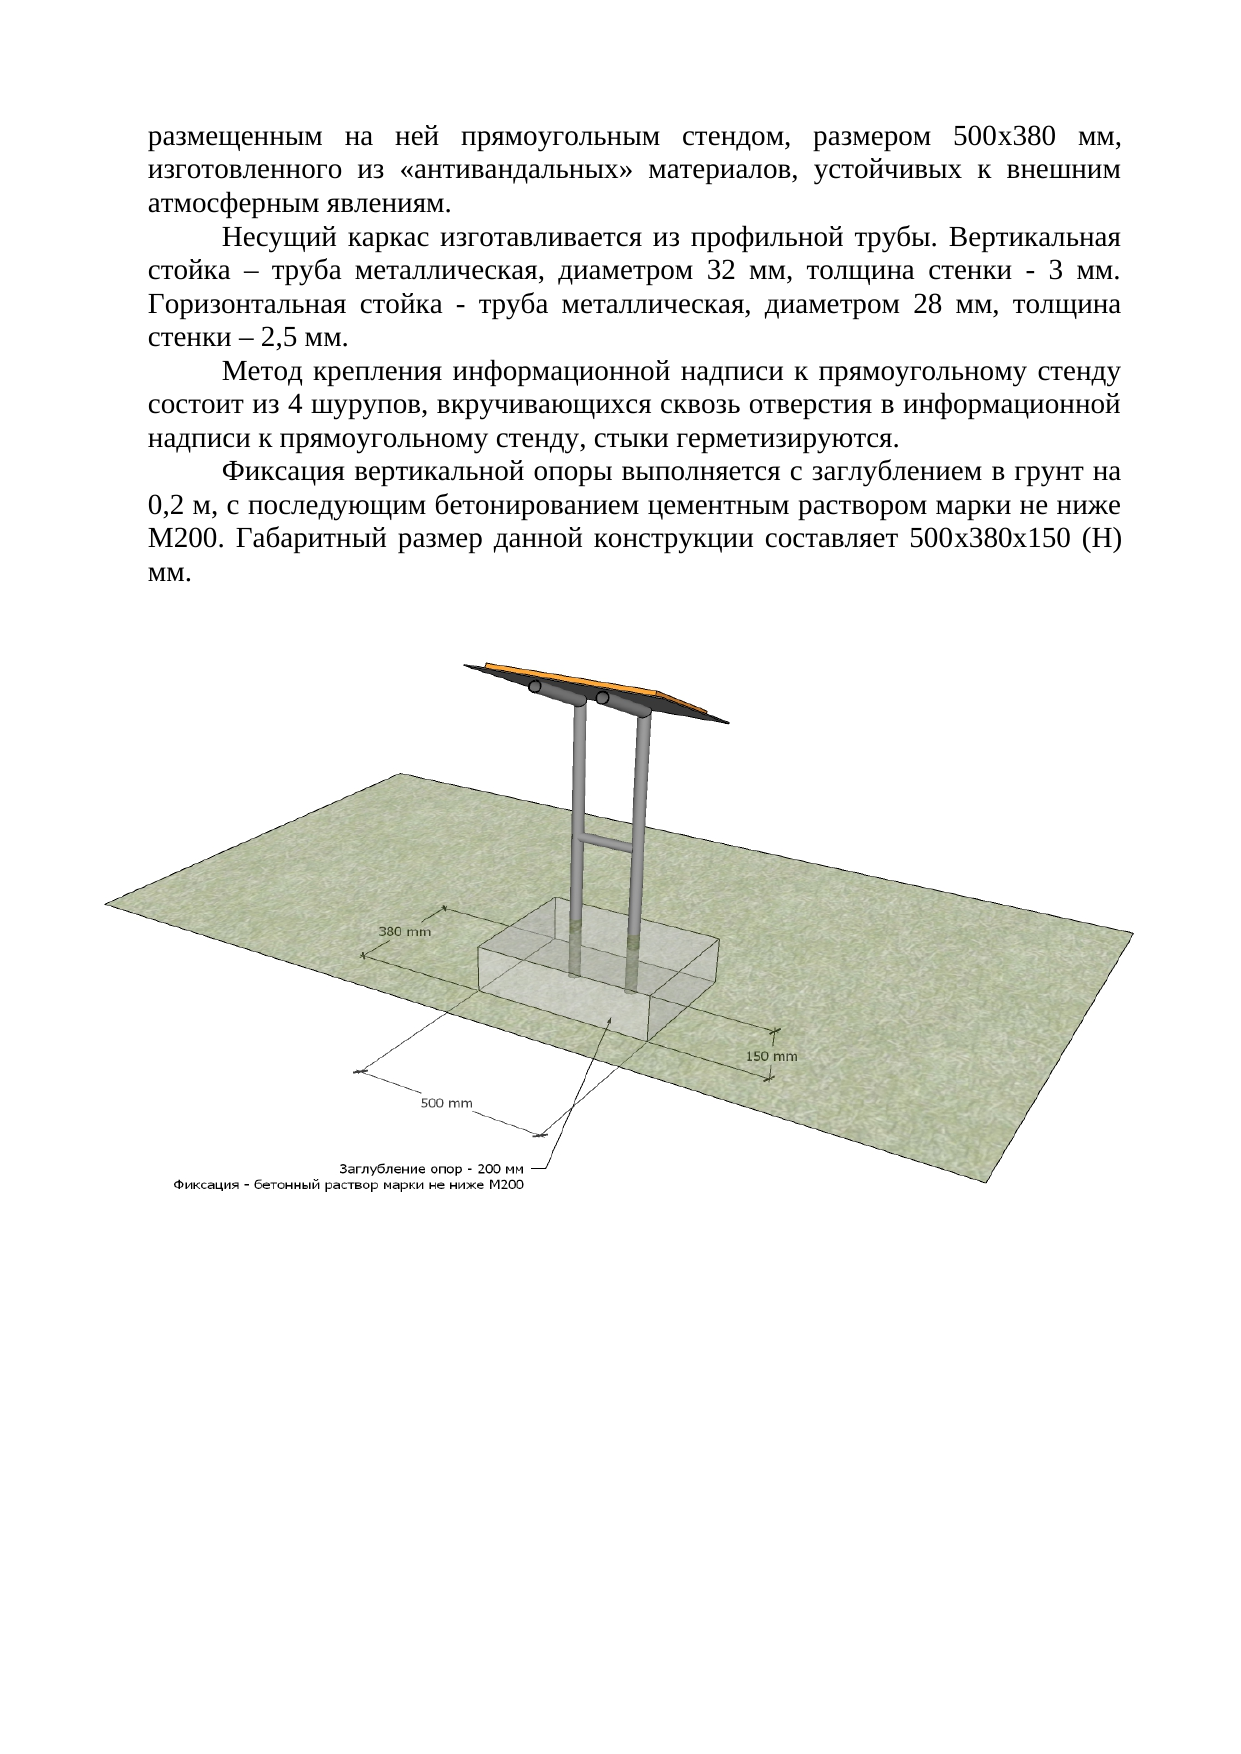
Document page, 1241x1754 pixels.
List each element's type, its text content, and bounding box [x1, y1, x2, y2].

list Метод крепления информационной надписи к прямоугольному стенду состоит из 4 шурупов, вкручивающихся сквозь отверстия в информационной надписи к прямоугольному стенду, стыки герметизируются. [148, 353, 1122, 453]
picture [100, 638, 1142, 1208]
list Несущий каркас изготавливается из профильной трубы. Вертикальная стойка – труба металлическая, диаметром 32 мм, толщина стенки - 3 мм. Горизонтальная стойка - труба металлическая, диаметром 28 мм, толщина стенки – 2,5 мм. [148, 219, 1122, 353]
list Фиксация вертикальной опоры выполняется с заглублением в грунт на 0,2 м, с последующим бетонированием цементным раствором марки не ниже М200. Габаритный размер данной конструкции составляет 500x380x150 (H) мм. [148, 453, 1122, 588]
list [148, 118, 1122, 219]
